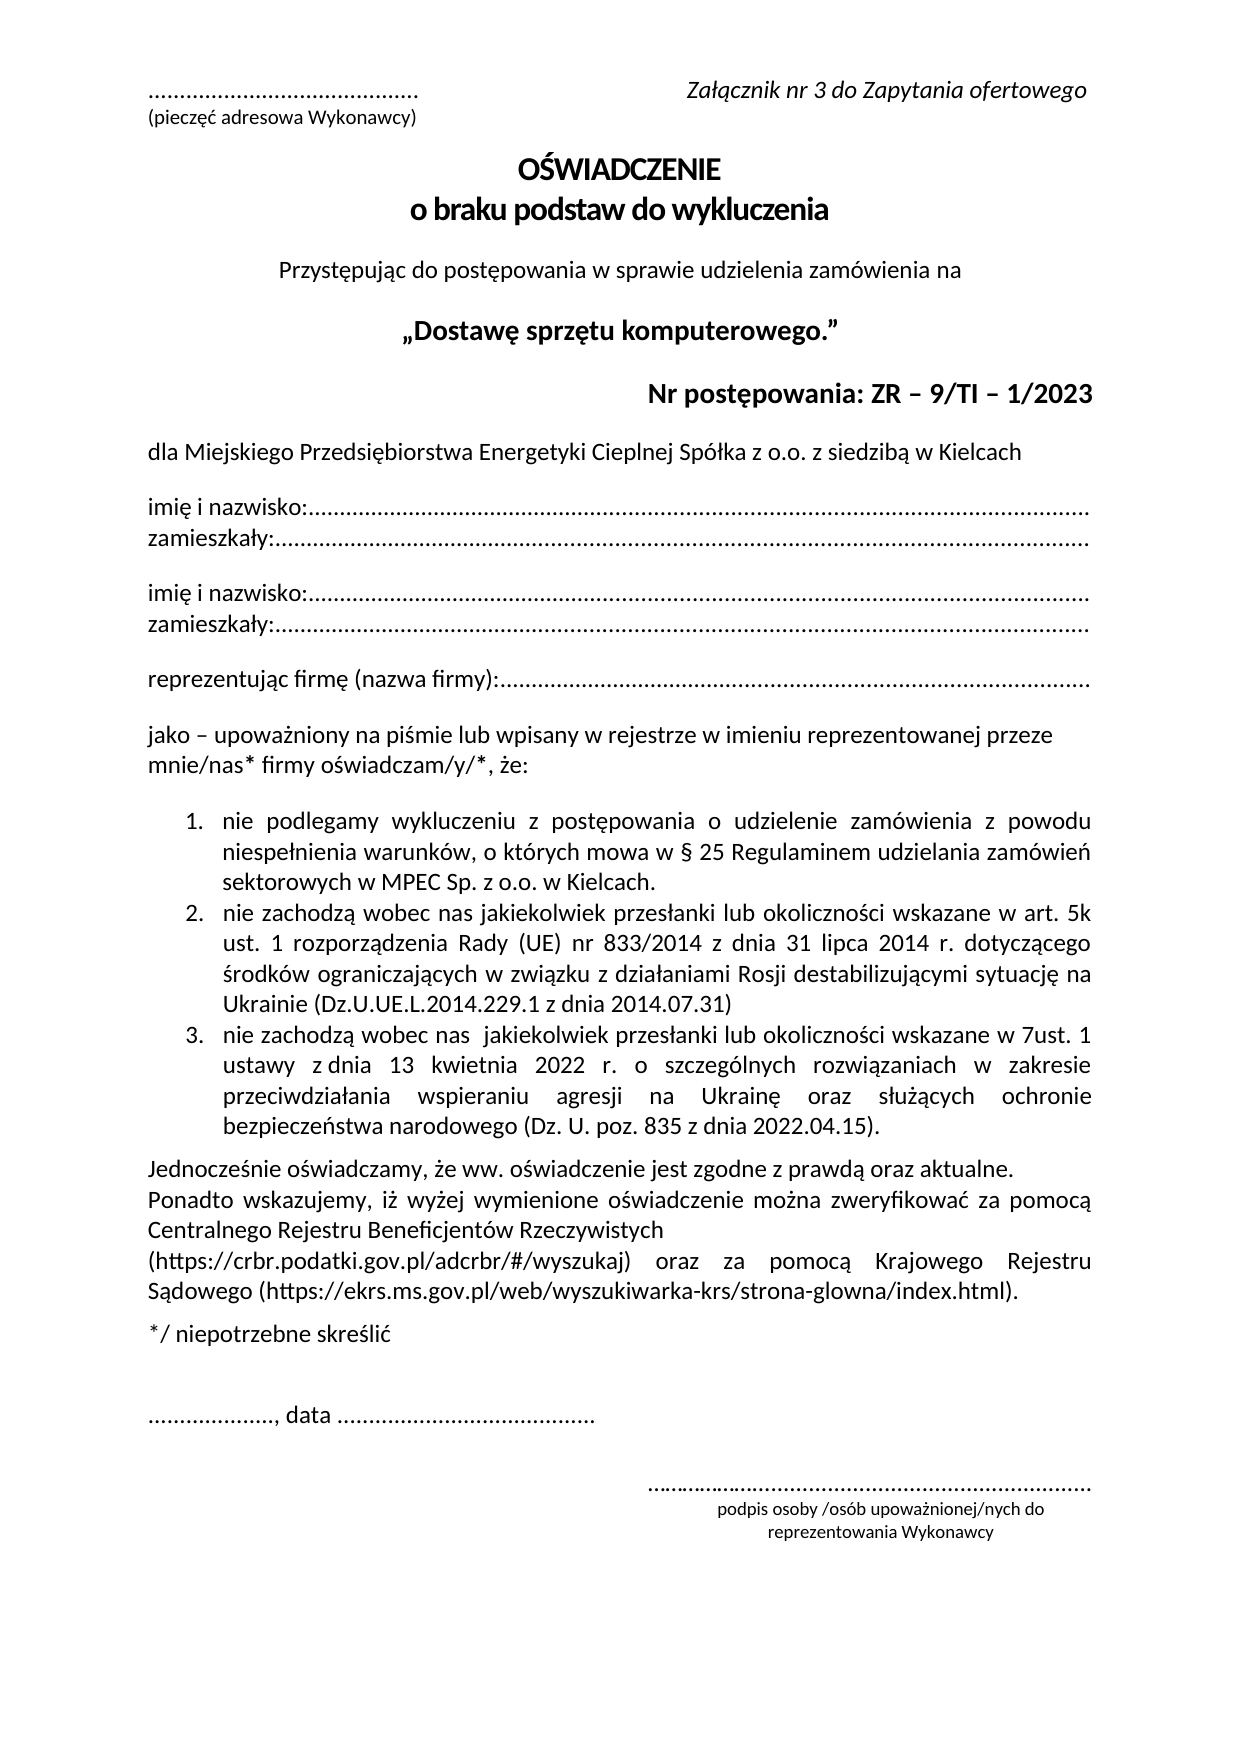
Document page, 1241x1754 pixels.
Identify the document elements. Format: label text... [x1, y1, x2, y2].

text Nr postępowania: ZR – 9/TI – 1/2023 [148, 375, 1093, 411]
text */ niepotrzebne skreślić [148, 1318, 1093, 1349]
text o braku podstaw do wykluczenia [148, 188, 1093, 229]
text mnie/nas* firmy oświadczam/y/*, że: [148, 750, 1093, 780]
text ...................., data ......................................... [148, 1399, 1093, 1429]
text Jednocześnie oświadczamy, że ww. oświadczenie jest zgodne z prawdą oraz aktualne. [148, 1153, 1093, 1184]
text zamieszkały: [148, 522, 1093, 553]
list nie podlegamy wykluczeniu z postępowania o udzielenie zamówienia z powodu niespełnienia warunków, o których mowa w § 25 Regulaminem udzielania zamówień sektorowych w MPEC Sp. z o.o. w Kielcach. [185, 805, 1093, 897]
text OŚWIADCZENIE [148, 148, 1093, 188]
text ………………...................................................... [148, 1467, 1093, 1498]
text dla Miejskiego Przedsiębiorstwa Energetyki Cieplnej Spółka z o.o. z siedzibą w Kielcach [148, 436, 1093, 467]
text imię i nazwisko: [148, 492, 1093, 522]
text jako – upoważniony na piśmie lub wpisany w rejestrze w imieniu reprezentowanej przeze [148, 719, 1093, 750]
text (https://crbr.podatki.gov.pl/adcrbr/#/wyszukaj) oraz za pomocą Krajowego Rejestru Sądowego (https://ekrs.ms.gov.pl/web/wyszukiwarka-krs/strona-glowna/index.html). [148, 1245, 1093, 1306]
text imię i nazwisko: [148, 578, 1093, 608]
text „Dostawę sprzętu komputerowego.” [148, 312, 1093, 348]
text Przystępując do postępowania w sprawie udzielenia zamówienia na [148, 254, 1093, 284]
text podpis osoby /osób upoważnionej/nych do reprezentowania Wykonawcy [669, 1498, 1093, 1543]
text reprezentując firmę (nazwa firmy): [148, 664, 1093, 694]
list nie zachodzą wobec nas jakiekolwiek przesłanki lub okoliczności wskazane w 7ust. 1 ustawy z dnia 13 kwietnia 2022 r. o szczególnych rozwiązaniach w zakresie przeciwdziałania wspieraniu agresji na Ukrainę oraz służących ochronie bezpieczeństwa narodowego (Dz. U. poz. 835 z dnia 2022.04.15). [185, 1019, 1093, 1141]
text zamieszkały: [148, 608, 1093, 639]
text Ponadto wskazujemy, iż wyżej wymienione oświadczenie można zweryfikować za pomocą Centralnego Rejestru Beneficjentów Rzeczywistych [148, 1184, 1093, 1245]
list nie zachodzą wobec nas jakiekolwiek przesłanki lub okoliczności wskazane w art. 5k ust. 1 rozporządzenia Rady (UE) nr 833/2014 z dnia 31 lipca 2014 r. dotyczącego środków ograniczających w związku z działaniami Rosji destabilizującymi sytuację na Ukrainie (Dz.U.UE.L.2014.229.1 z dnia 2014.07.31) [185, 897, 1093, 1019]
